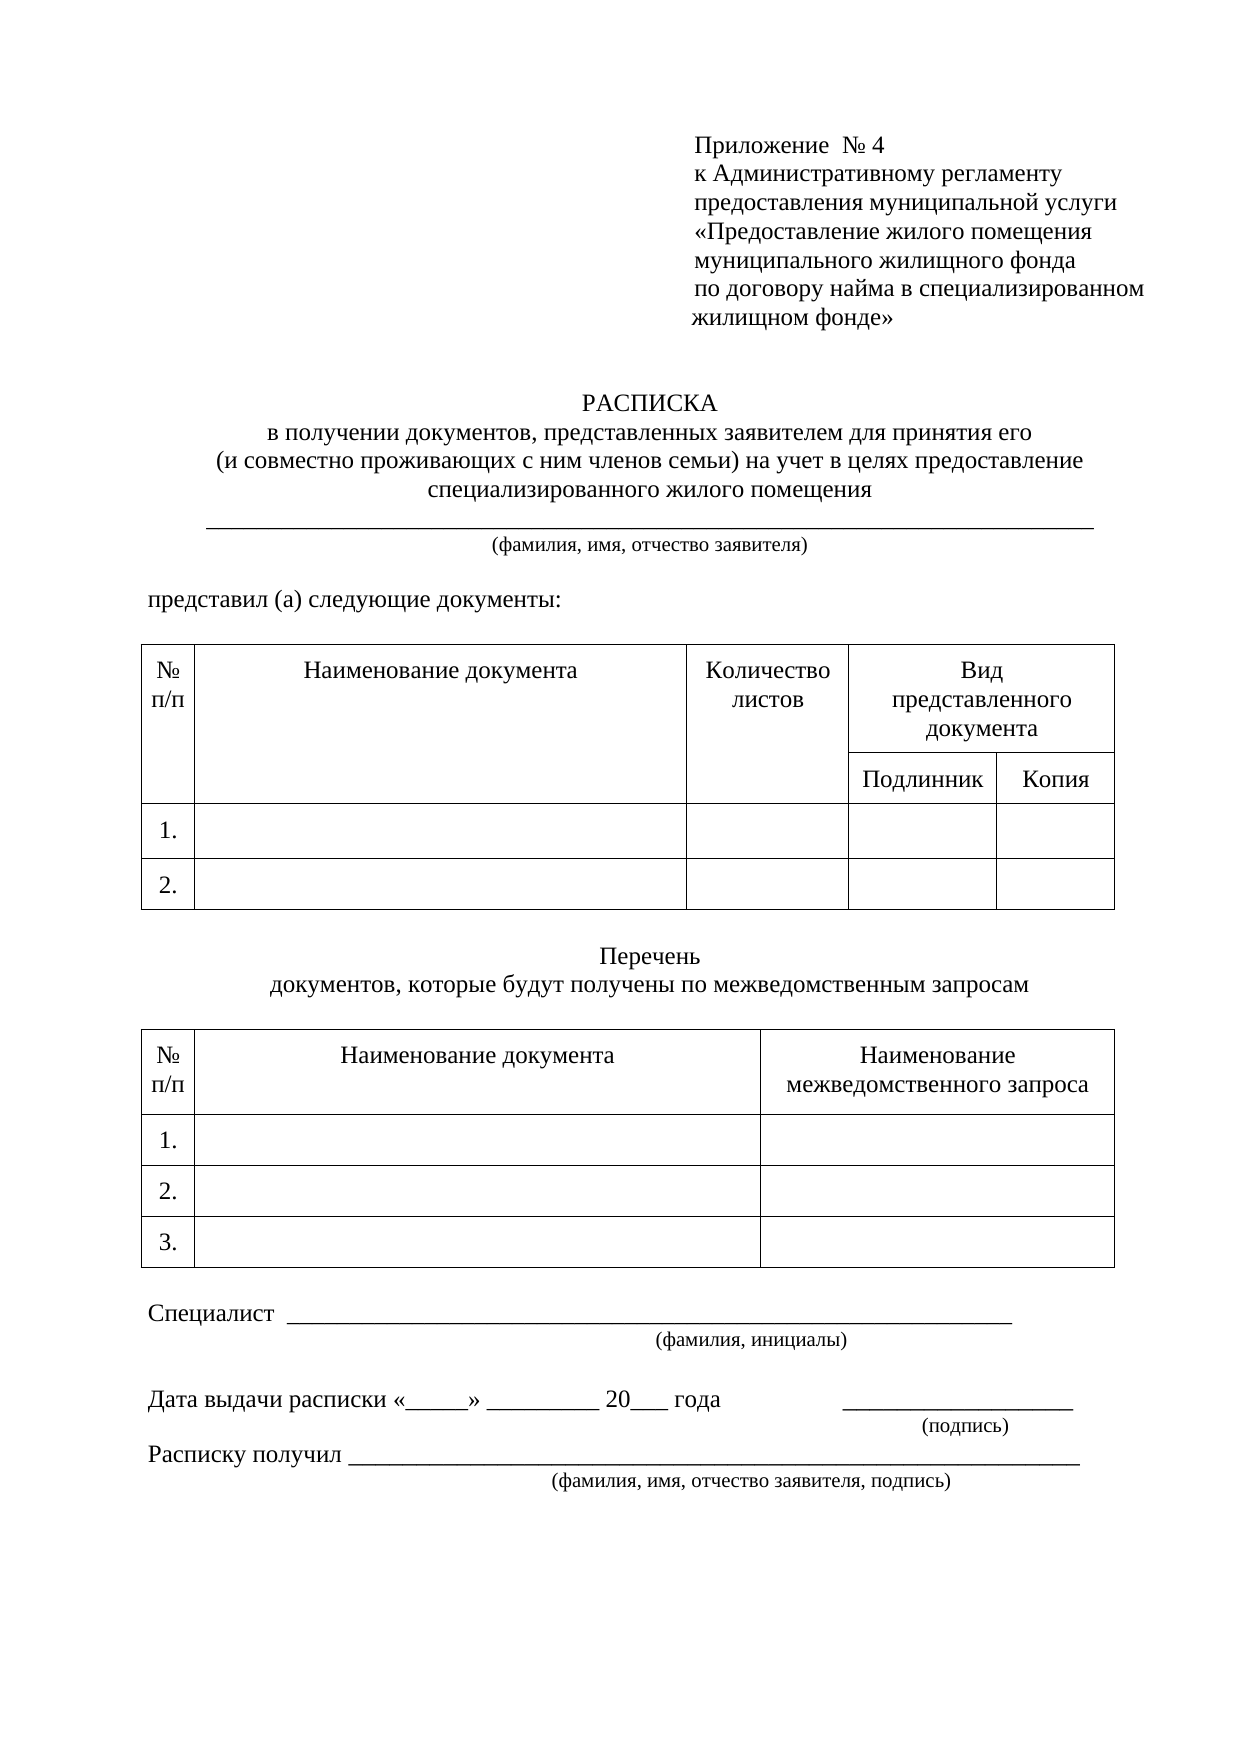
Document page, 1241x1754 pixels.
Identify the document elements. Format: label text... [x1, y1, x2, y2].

text предоставления муниципальной услуги [148, 187, 1152, 216]
table_header Вид представленного документа [849, 645, 1114, 752]
table_cell [195, 859, 686, 909]
table_cell [997, 804, 1114, 858]
text Приложение № 4 [148, 130, 1152, 158]
table_cell Копия [997, 753, 1114, 803]
text по договору найма в специализированном [148, 273, 1152, 302]
text в получении документов, представленных заявителем для принятия его [148, 417, 1152, 445]
text документов, которые будут получены по межведомственным запросам [148, 969, 1152, 998]
text (фамилия, имя, отчество заявителя, подпись) [148, 1468, 1152, 1492]
table_header Наименование межведомственного запроса [761, 1030, 1114, 1113]
table_cell 2. [142, 859, 194, 909]
text жилищном фонде» [148, 302, 1152, 331]
table_cell [195, 1166, 760, 1216]
table_cell 1. [142, 804, 194, 858]
text к Административному регламенту [148, 158, 1152, 187]
table_cell [761, 1115, 1114, 1164]
text муниципального жилищного фонда [148, 245, 1152, 273]
table_cell [195, 1115, 760, 1164]
table_header Количество листов [687, 645, 848, 803]
text _______________________________________________________________________ (фамилия, имя, отчество заявителя) [148, 503, 1152, 556]
table_cell [849, 859, 996, 909]
table_header Наименование документа [195, 645, 686, 803]
text (и совместно проживающих с ним членов семьи) на учет в целях предоставление специализированного жилого помещения [148, 445, 1152, 503]
table_cell [195, 804, 686, 858]
table_cell [761, 1166, 1114, 1216]
table_header № п/п [142, 1030, 194, 1113]
table_cell Подлинник [849, 753, 996, 803]
text Расписку получил ______________________________________________________ [148, 1437, 1152, 1468]
table_cell [195, 1217, 760, 1267]
table_cell [687, 804, 848, 858]
text РАСПИСКА [148, 388, 1152, 417]
text «Предоставление жилого помещения [148, 216, 1152, 245]
table_cell 1. [142, 1115, 194, 1164]
text (подпись) [148, 1413, 1152, 1437]
table_cell [761, 1217, 1114, 1267]
table_cell [849, 804, 996, 858]
text Дата выдачи расписки «_____» _________ 20___ года _________________ [148, 1382, 1152, 1413]
table_cell 2. [142, 1166, 194, 1216]
table_cell [687, 859, 848, 909]
text представил (а) следующие документы: [148, 584, 1152, 613]
table_cell 3. [142, 1217, 194, 1267]
text (фамилия, инициалы) [148, 1327, 1152, 1351]
table_header Наименование документа [195, 1030, 760, 1113]
text Перечень [148, 941, 1152, 969]
text Специалист __________________________________________________________ [148, 1298, 1152, 1327]
table_cell [997, 859, 1114, 909]
table_header № п/п [142, 645, 194, 803]
